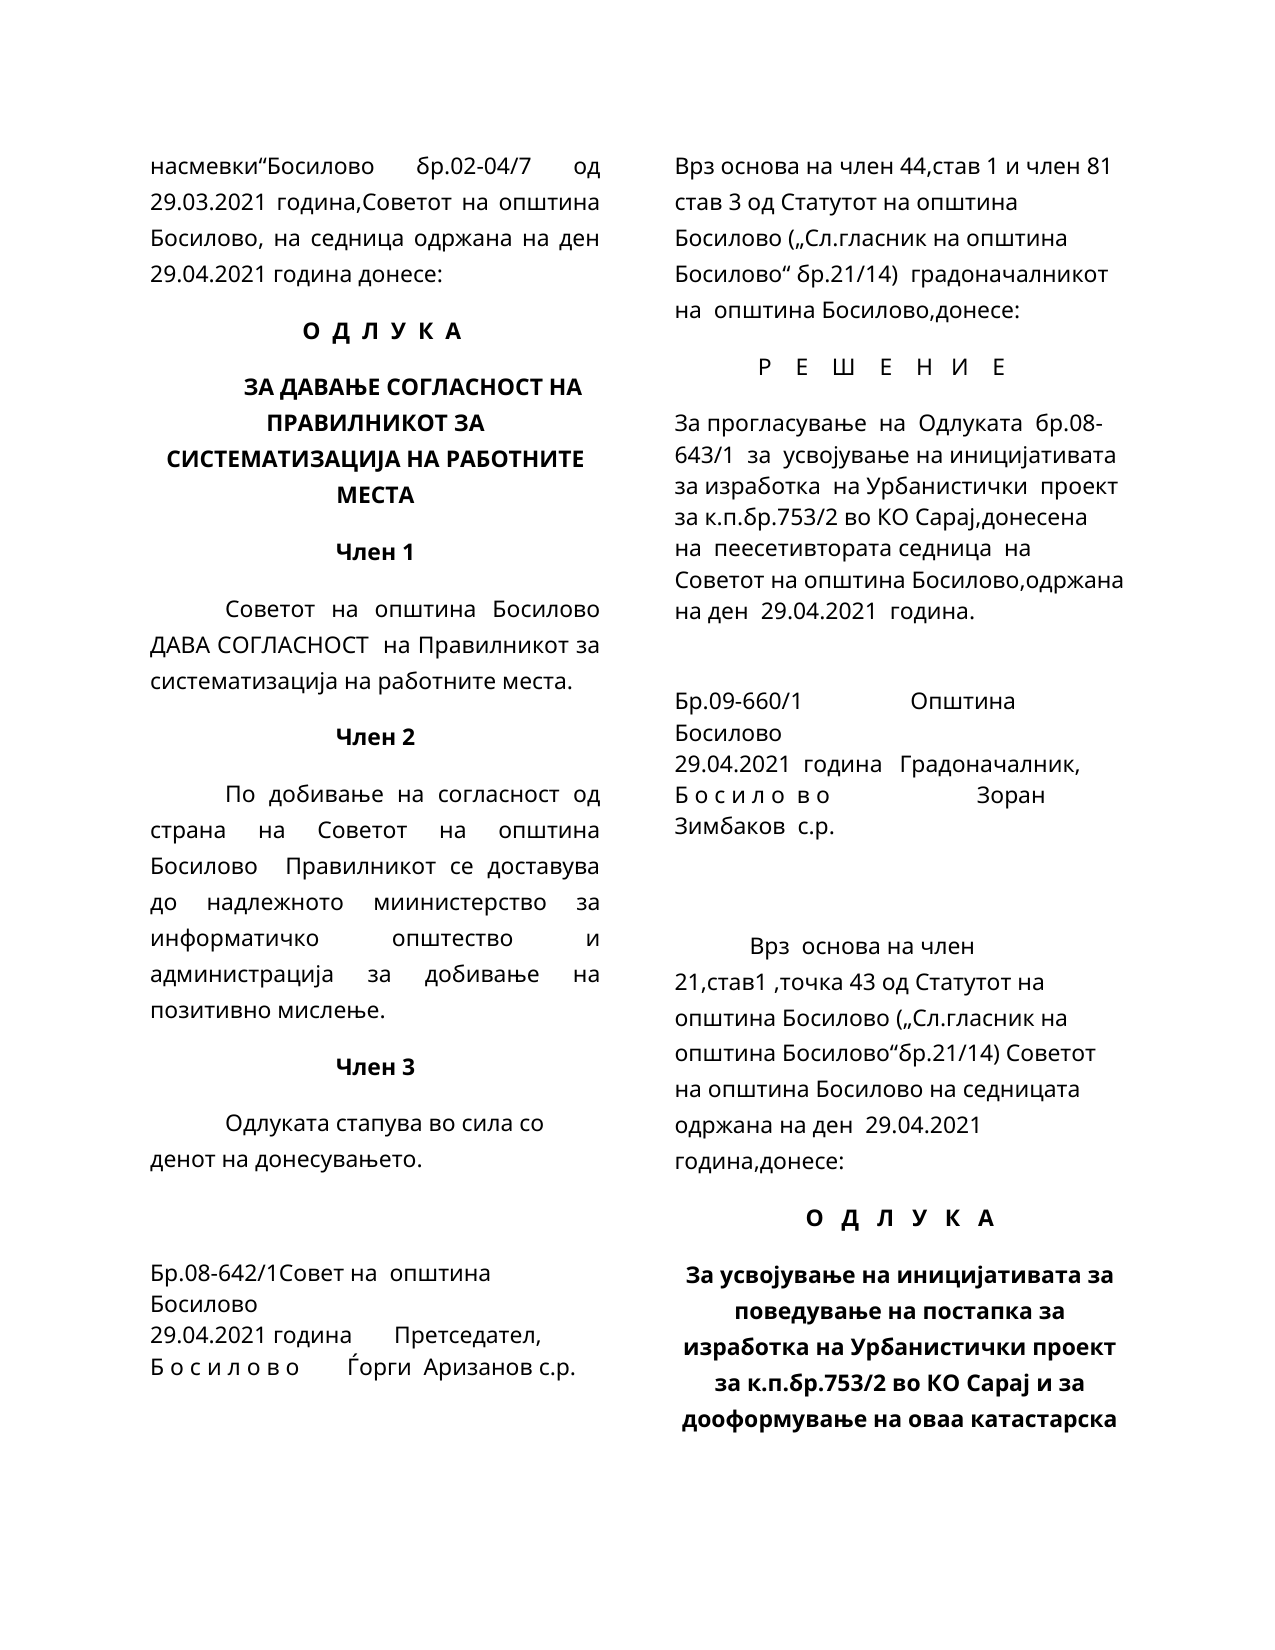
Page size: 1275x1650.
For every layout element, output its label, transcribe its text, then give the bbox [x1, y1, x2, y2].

text За прогласување на Одлуката бр.08-643/1 за усвојување на иницијативата за изработка на Урбанистички проект за к.п.бр.753/2 во КО Сарај,донесена на пеесетивтората седница на Советот на општина Босилово,одржана на ден 29.04.2021 година. [674, 407, 1125, 626]
text Член 2 [150, 721, 601, 753]
text ЗА ДАВАЊЕ СОГЛАСНОСТ НА ПРАВИЛНИКОТ ЗА СИСТЕМАТИЗАЦИЈА НА РАБОТНИТЕ МЕСТА [150, 371, 601, 510]
text Бр.08-642/1Совет на општина Босилово [150, 1257, 601, 1319]
text О Д Л У К А [150, 314, 601, 346]
text Б о с и л о в о Ѓорги Аризанов с.р. [150, 1351, 601, 1382]
text Член 3 [150, 1051, 601, 1082]
text Советот на општина Босилово ДАВА СОГЛАСНОСТ на Правилникот за систематизација на работните места. [150, 593, 601, 696]
text Член 1 [150, 536, 601, 567]
text Б о с и л о в о Зоран Зимбаков с.р. [674, 779, 1125, 842]
text Врз основа на член 44,став 1 и член 81 став 3 од Статутот на општина Босилово („Сл.гласник на општина Босилово“ бр.21/14) градоначалникот на општина Босилово,донесе: [674, 150, 1125, 325]
text Бр.09-660/1 Општина Босилово [674, 685, 1125, 748]
text 29.04.2021 година Градоначалник, [674, 748, 1125, 779]
text 29.04.2021 година Претседател, [150, 1319, 601, 1351]
text Р Е Ш Е Н И Е [674, 351, 1125, 382]
text О Д Л У К А [674, 1202, 1125, 1233]
text Одлуката стапува во сила со денот на донесувањето. [150, 1107, 601, 1174]
text По добивање на согласност од страна на Советот на општина Босилово Правилникот се доставува до надлежното миинистерство за информатичко општество и администрација за добивање на позитивно мислење. [150, 778, 601, 1025]
